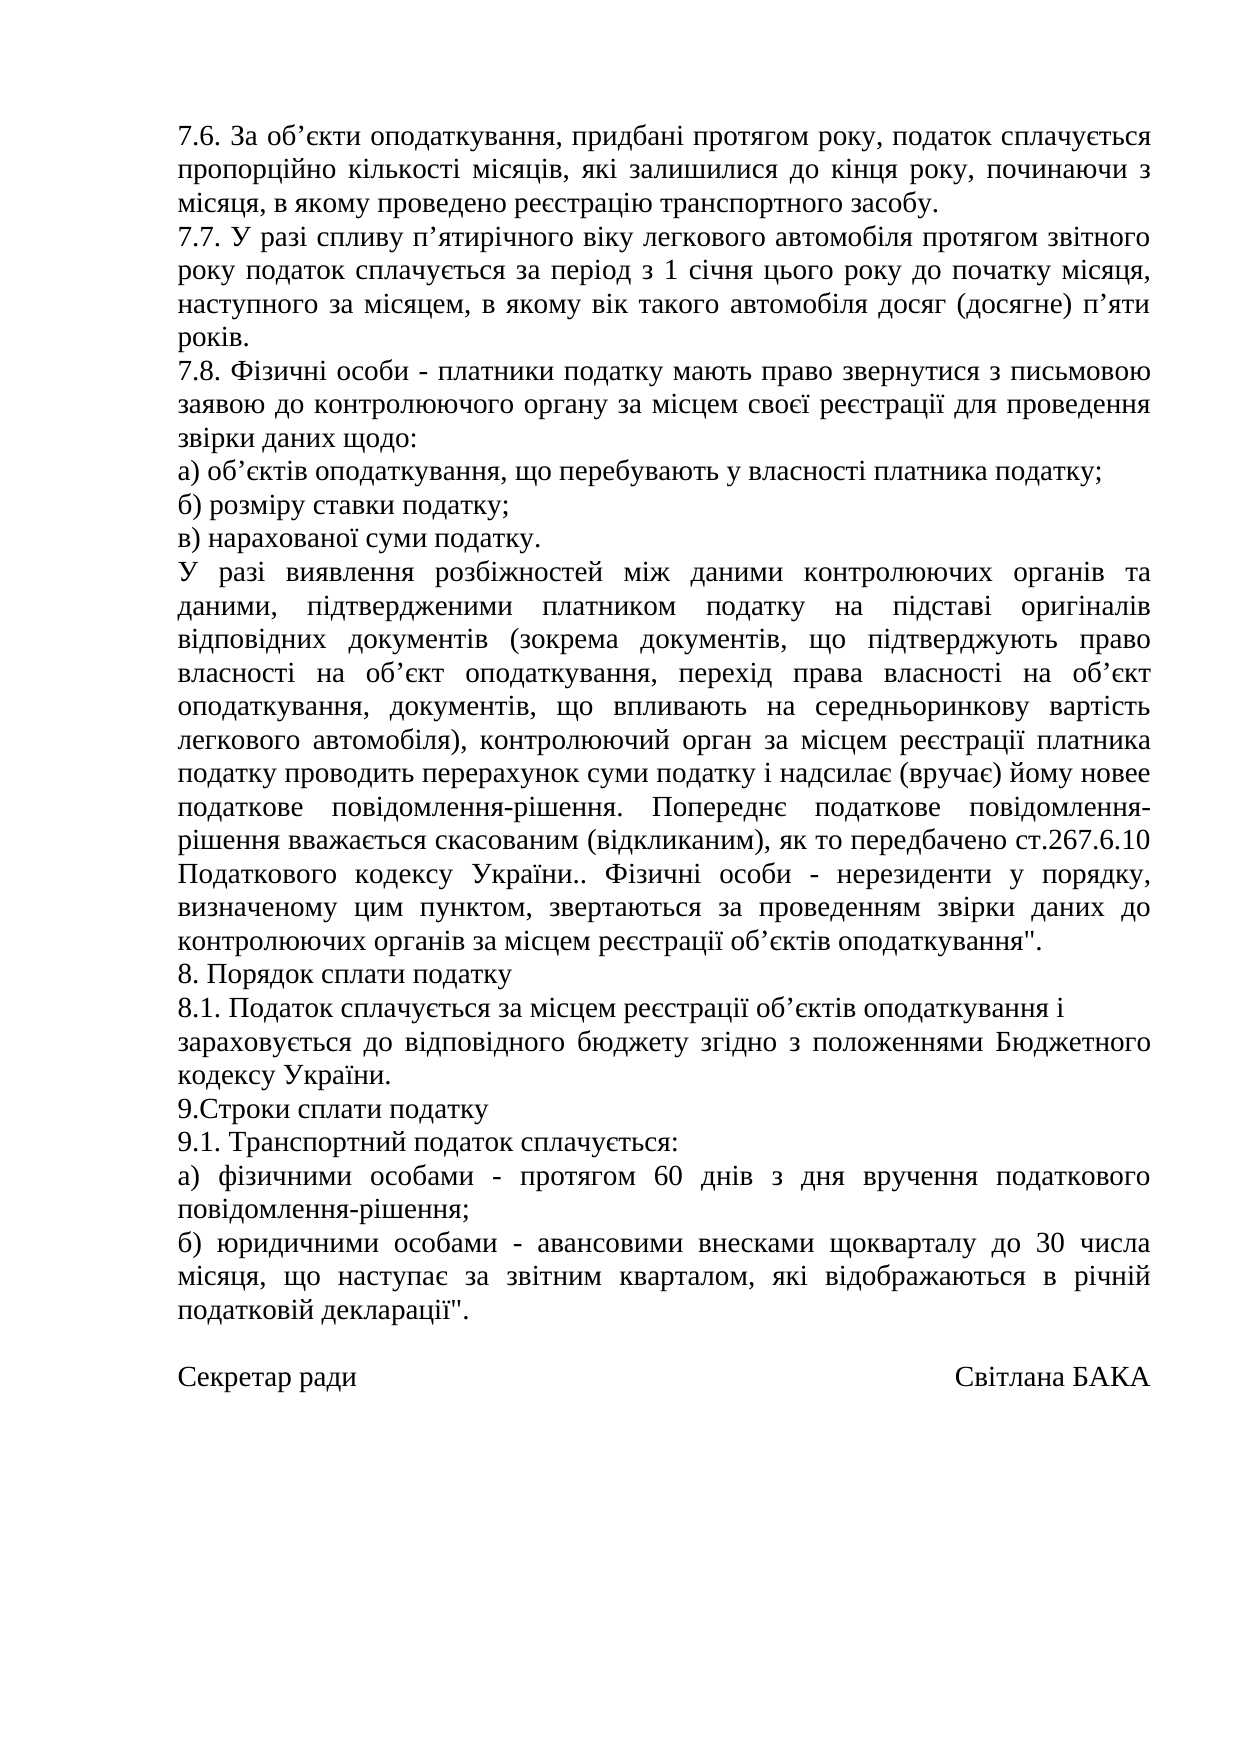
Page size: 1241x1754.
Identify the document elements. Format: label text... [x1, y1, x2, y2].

text 8. Порядок сплати податку [177, 957, 1152, 990]
text 9.1. Транспортний податок сплачується: [177, 1124, 1152, 1158]
text б) розміру ставки податку; [177, 487, 1152, 521]
text 9.Строки сплати податку [177, 1091, 1152, 1124]
text зараховується до відповідного бюджету згідно з положеннями Бюджетного кодексу України. [177, 1024, 1152, 1091]
text б) юридичними особами - авансовими внесками щокварталу до 30 числа місяця, що наступає за звітним кварталом, які відображаються в річній податковій декларації". [177, 1225, 1152, 1326]
text а) фізичними особами - протягом 60 днів з дня вручення податкового повідомлення-рішення; [177, 1158, 1152, 1225]
text У разі виявлення розбіжностей між даними контролюючих органів та даними, підтвердженими платником податку на підставі оригіналів відповідних документів (зокрема документів, що підтверджують право власності на об’єкт оподаткування, перехід права власності на об’єкт оподаткування, документів, що впливають на середньоринкову вартість легкового автомобіля), контролюючий орган за місцем реєстрації платника податку проводить перерахунок суми податку і надсилає (вручає) йому новее податкове повідомлення-рішення. Попереднє податкове повідомлення-рішення вважається скасованим (відкликаним), як то передбачено ст.267.6.10 Податкового кодексу України.. Фізичні особи - нерезиденти у порядку, визначеному цим пунктом, звертаються за проведенням звірки даних до контролюючих органів за місцем реєстрації об’єктів оподаткування". [177, 554, 1152, 957]
text 7.6. За об’єкти оподаткування, придбані протягом року, податок сплачується пропорційно кількості місяців, які залишилися до кінця року, починаючи з місяця, в якому проведено реєстрацію транспортного засобу. [177, 118, 1152, 219]
text 8.1. Податок сплачується за місцем реєстрації об’єктів оподаткування і [177, 990, 1152, 1024]
text а) об’єктів оподаткування, що перебувають у власності платника податку; [177, 453, 1152, 487]
text в) нарахованої суми податку. [177, 521, 1152, 554]
text Секретар ради Світлана БАКА [177, 1359, 1152, 1393]
text 7.7. У разі спливу п’ятирічного віку легкового автомобіля протягом звітного року податок сплачується за період з 1 січня цього року до початку місяця, наступного за місяцем, в якому вік такого автомобіля досяг (досягне) п’яти років. [177, 219, 1152, 353]
text 7.8. Фізичні особи - платники податку мають право звернутися з письмовою заявою до контролюючого органу за місцем своєї реєстрації для проведення звірки даних щодо: [177, 353, 1152, 453]
